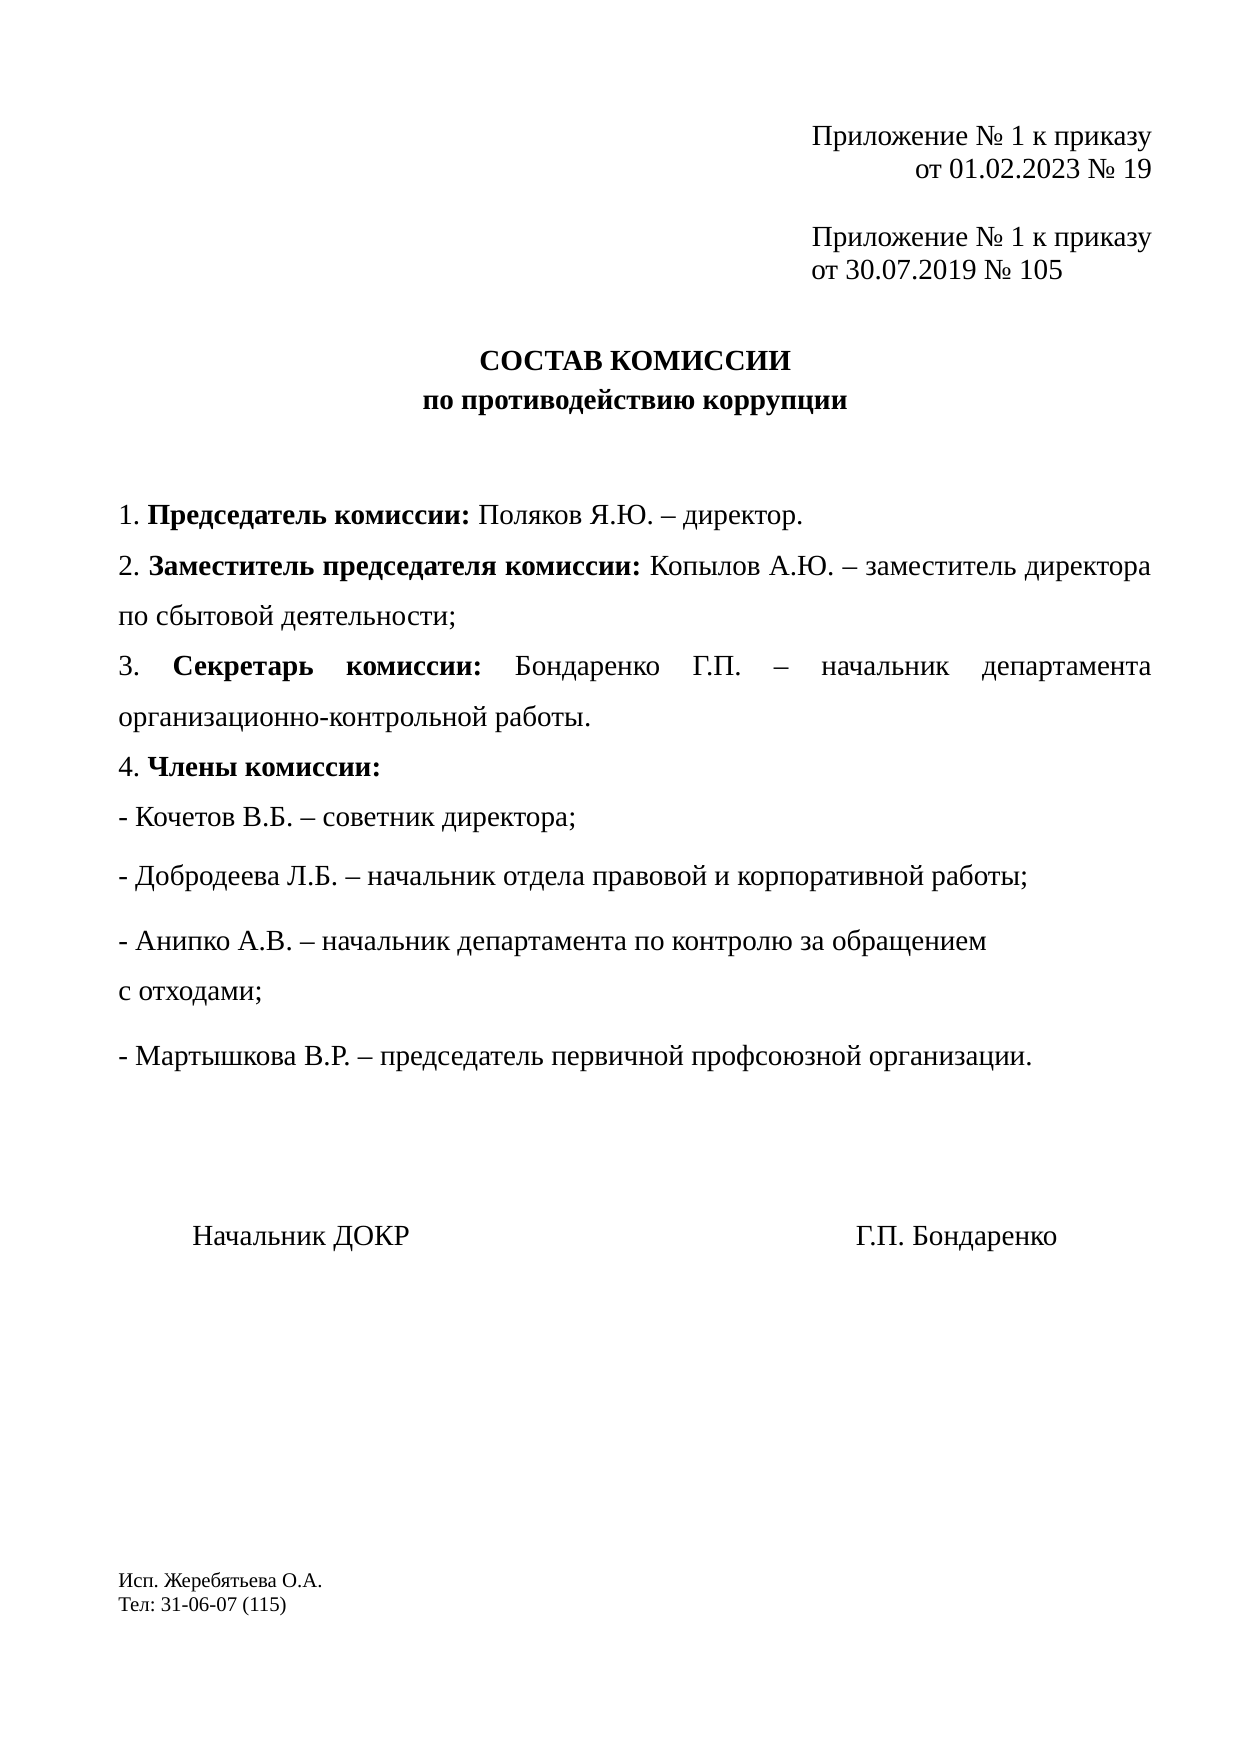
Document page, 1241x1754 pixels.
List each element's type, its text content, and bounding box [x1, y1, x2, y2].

text Начальник ДОКР Г.П. Бондаренко [118, 1218, 1152, 1251]
text Тел: 31-06-07 (115) [118, 1592, 1152, 1616]
text 4. Члены комиссии: [118, 749, 1146, 783]
text - Кочетов В.Б. – советник директора; [118, 799, 1152, 833]
text Приложение № 1 к приказу [118, 118, 1152, 152]
text Приложение № 1 к приказу [118, 219, 1152, 252]
text от 30.07.2019 № 105 [782, 252, 1152, 286]
text 1. Председатель комиссии: Поляков Я.Ю. – директор. [118, 497, 1146, 531]
text - Мартышкова В.Р. – председатель первичной профсоюзной организации. [118, 1038, 1146, 1072]
text СОСТАВ КОМИССИИ [118, 343, 1152, 377]
text - Анипко А.В. – начальник департамента по контролю за обращением с отходами; [118, 923, 1146, 1007]
text - Добродеева Л.Б. – начальник отдела правовой и корпоративной работы; [118, 858, 1146, 891]
text по противодействию коррупции [118, 382, 1152, 415]
text 3. Секретарь комиссии: Бондаренко Г.П. – начальник департамента организационно-контрольной работы. [118, 648, 1152, 732]
text Исп. Жеребятьева О.А. [118, 1568, 1152, 1592]
text 2. Заместитель председателя комиссии: Копылов А.Ю. – заместитель директора по сбытовой деятельности; [118, 548, 1152, 632]
text от 01.02.2023 № 19 [118, 152, 1152, 185]
